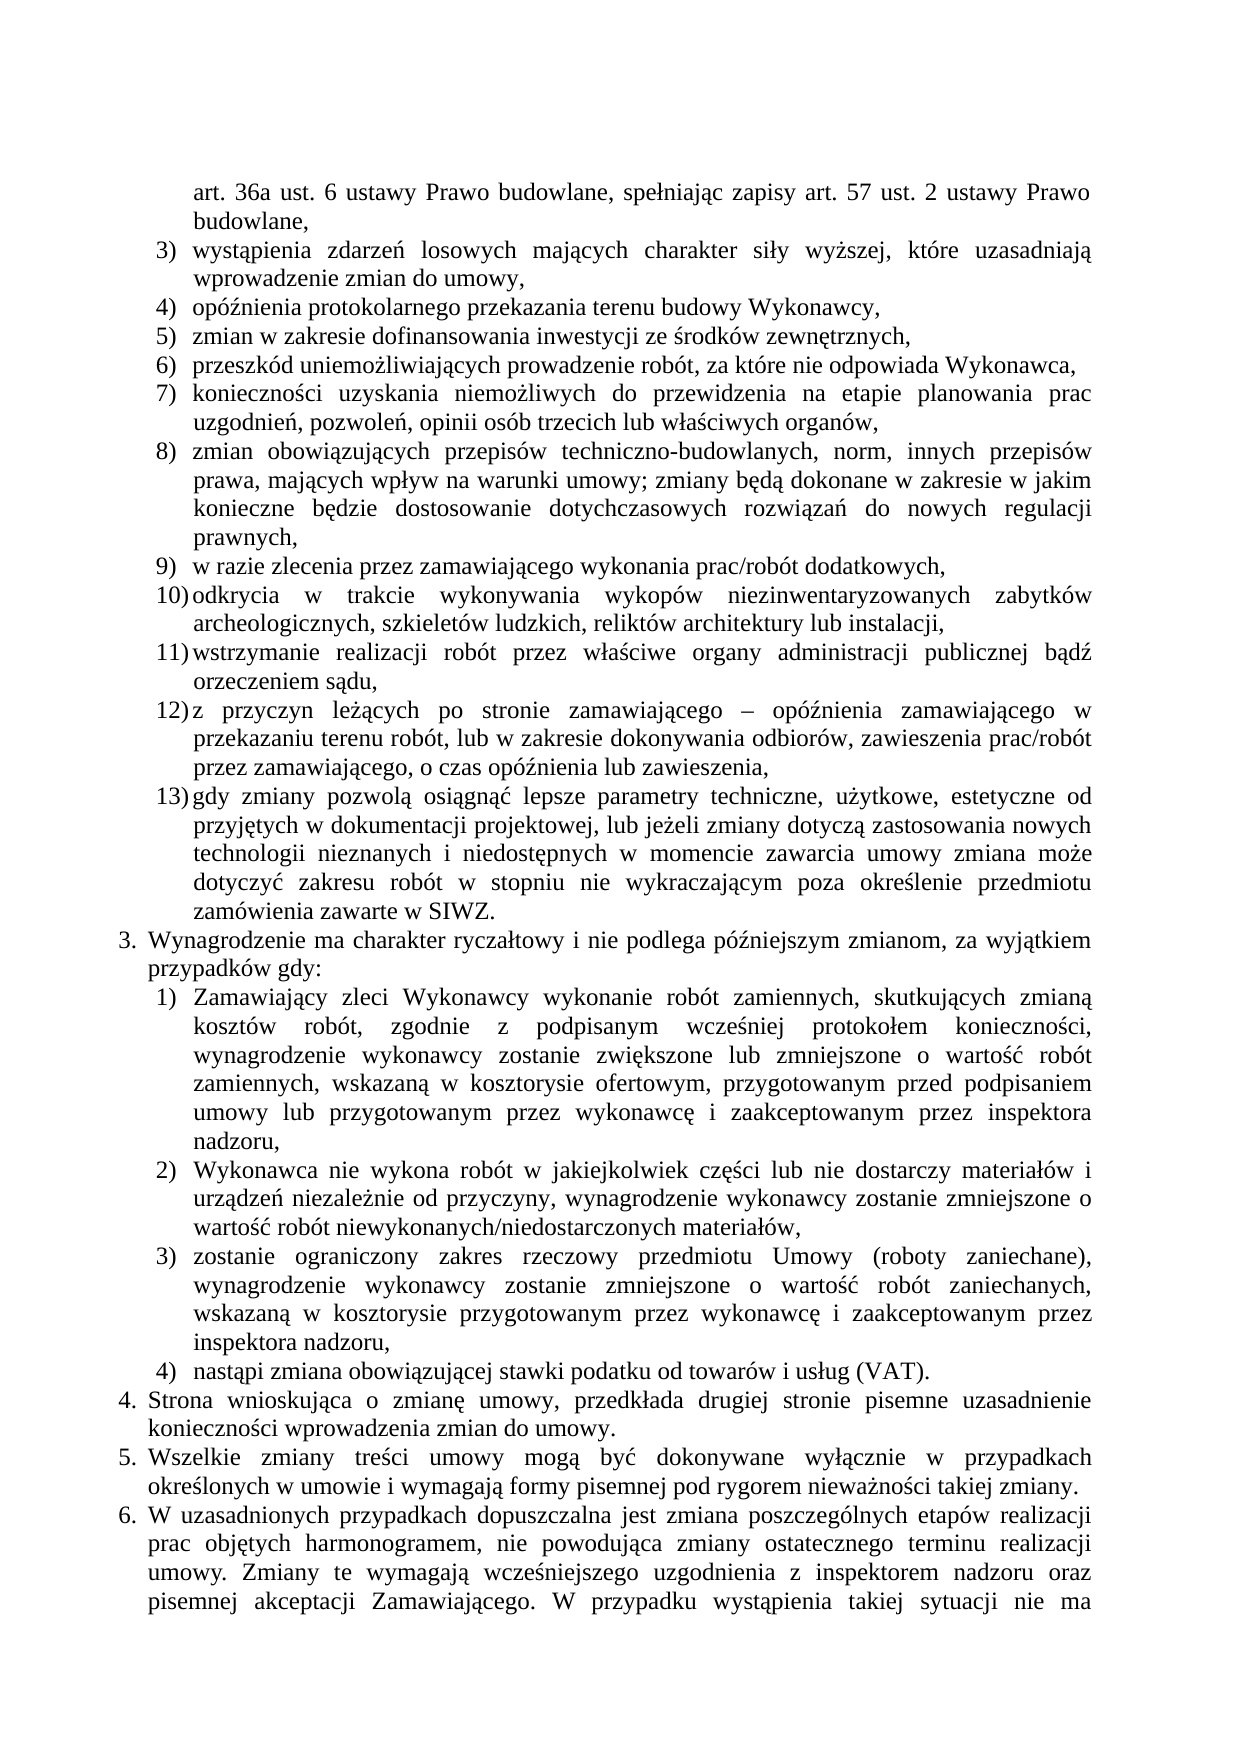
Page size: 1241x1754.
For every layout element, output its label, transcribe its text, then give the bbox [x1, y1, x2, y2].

list gdy zmiany pozwolą osiągnąć lepsze parametry techniczne, użytkowe, estetyczne od przyjętych w dokumentacji projektowej, lub jeżeli zmiany dotyczą zastosowania nowych technologii nieznanych i niedostępnych w momencie zawarcia umowy zmiana może dotyczyć zakresu robót w stopniu nie wykraczającym poza określenie przedmiotu zamówienia zawarte w SIWZ. [156, 781, 1093, 925]
list konieczności uzyskania niemożliwych do przewidzenia na etapie planowania prac uzgodnień, pozwoleń, opinii osób trzecich lub właściwych organów, [156, 378, 1093, 436]
list Wszelkie zmiany treści umowy mogą być dokonywane wyłącznie w przypadkach określonych w umowie i wymagają formy pisemnej pod rygorem nieważności takiej zmiany. [118, 1442, 1093, 1500]
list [118, 1500, 1093, 1615]
list Wykonawca nie wykona robót w jakiejkolwiek części lub nie dostarczy materiałów i urządzeń niezależnie od przyczyny, wynagrodzenie wykonawcy zostanie zmniejszone o wartość robót niewykonanych/niedostarczonych materiałów, [156, 1155, 1093, 1241]
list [156, 177, 1093, 235]
list opóźnienia protokolarnego przekazania terenu budowy Wykonawcy, [156, 292, 1093, 321]
list wystąpienia zdarzeń losowych mających charakter siły wyższej, które uzasadniają wprowadzenie zmian do umowy, [156, 235, 1093, 292]
list odkrycia w trakcie wykonywania wykopów niezinwentaryzowanych zabytków archeologicznych, szkieletów ludzkich, reliktów architektury lub instalacji, [156, 580, 1093, 637]
list wstrzymanie realizacji robót przez właściwe organy administracji publicznej bądź orzeczeniem sądu, [156, 637, 1093, 695]
list w razie zlecenia przez zamawiającego wykonania prac/robót dodatkowych, [156, 551, 1093, 580]
list zmian w zakresie dofinansowania inwestycji ze środków zewnętrznych, [156, 321, 1093, 350]
list z przyczyn leżących po stronie zamawiającego – opóźnienia zamawiającego w przekazaniu terenu robót, lub w zakresie dokonywania odbiorów, zawieszenia prac/robót przez zamawiającego, o czas opóźnienia lub zawieszenia, [156, 695, 1093, 781]
list Zamawiający zleci Wykonawcy wykonanie robót zamiennych, skutkujących zmianą kosztów robót, zgodnie z podpisanym wcześniej protokołem konieczności, wynagrodzenie wykonawcy zostanie zwiększone lub zmniejszone o wartość robót zamiennych, wskazaną w kosztorysie ofertowym, przygotowanym przed podpisaniem umowy lub przygotowanym przez wykonawcę i zaakceptowanym przez inspektora nadzoru, [156, 982, 1093, 1155]
list nastąpi zmiana obowiązującej stawki podatku od towarów i usług (VAT). [156, 1356, 1093, 1385]
list zostanie ograniczony zakres rzeczowy przedmiotu Umowy (roboty zaniechane), wynagrodzenie wykonawcy zostanie zmniejszone o wartość robót zaniechanych, wskazaną w kosztorysie przygotowanym przez wykonawcę i zaakceptowanym przez inspektora nadzoru, [156, 1241, 1093, 1356]
list przeszkód uniemożliwiających prowadzenie robót, za które nie odpowiada Wykonawca, [156, 350, 1093, 378]
list zmian obowiązujących przepisów techniczno-budowlanych, norm, innych przepisów prawa, mających wpływ na warunki umowy; zmiany będą dokonane w zakresie w jakim konieczne będzie dostosowanie dotychczasowych rozwiązań do nowych regulacji prawnych, [156, 436, 1093, 551]
list Strona wnioskująca o zmianę umowy, przedkłada drugiej stronie pisemne uzasadnienie konieczności wprowadzenia zmian do umowy. [118, 1385, 1093, 1442]
list Wynagrodzenie ma charakter ryczałtowy i nie podlega późniejszym zmianom, za wyjątkiem przypadków gdy: [118, 925, 1093, 982]
